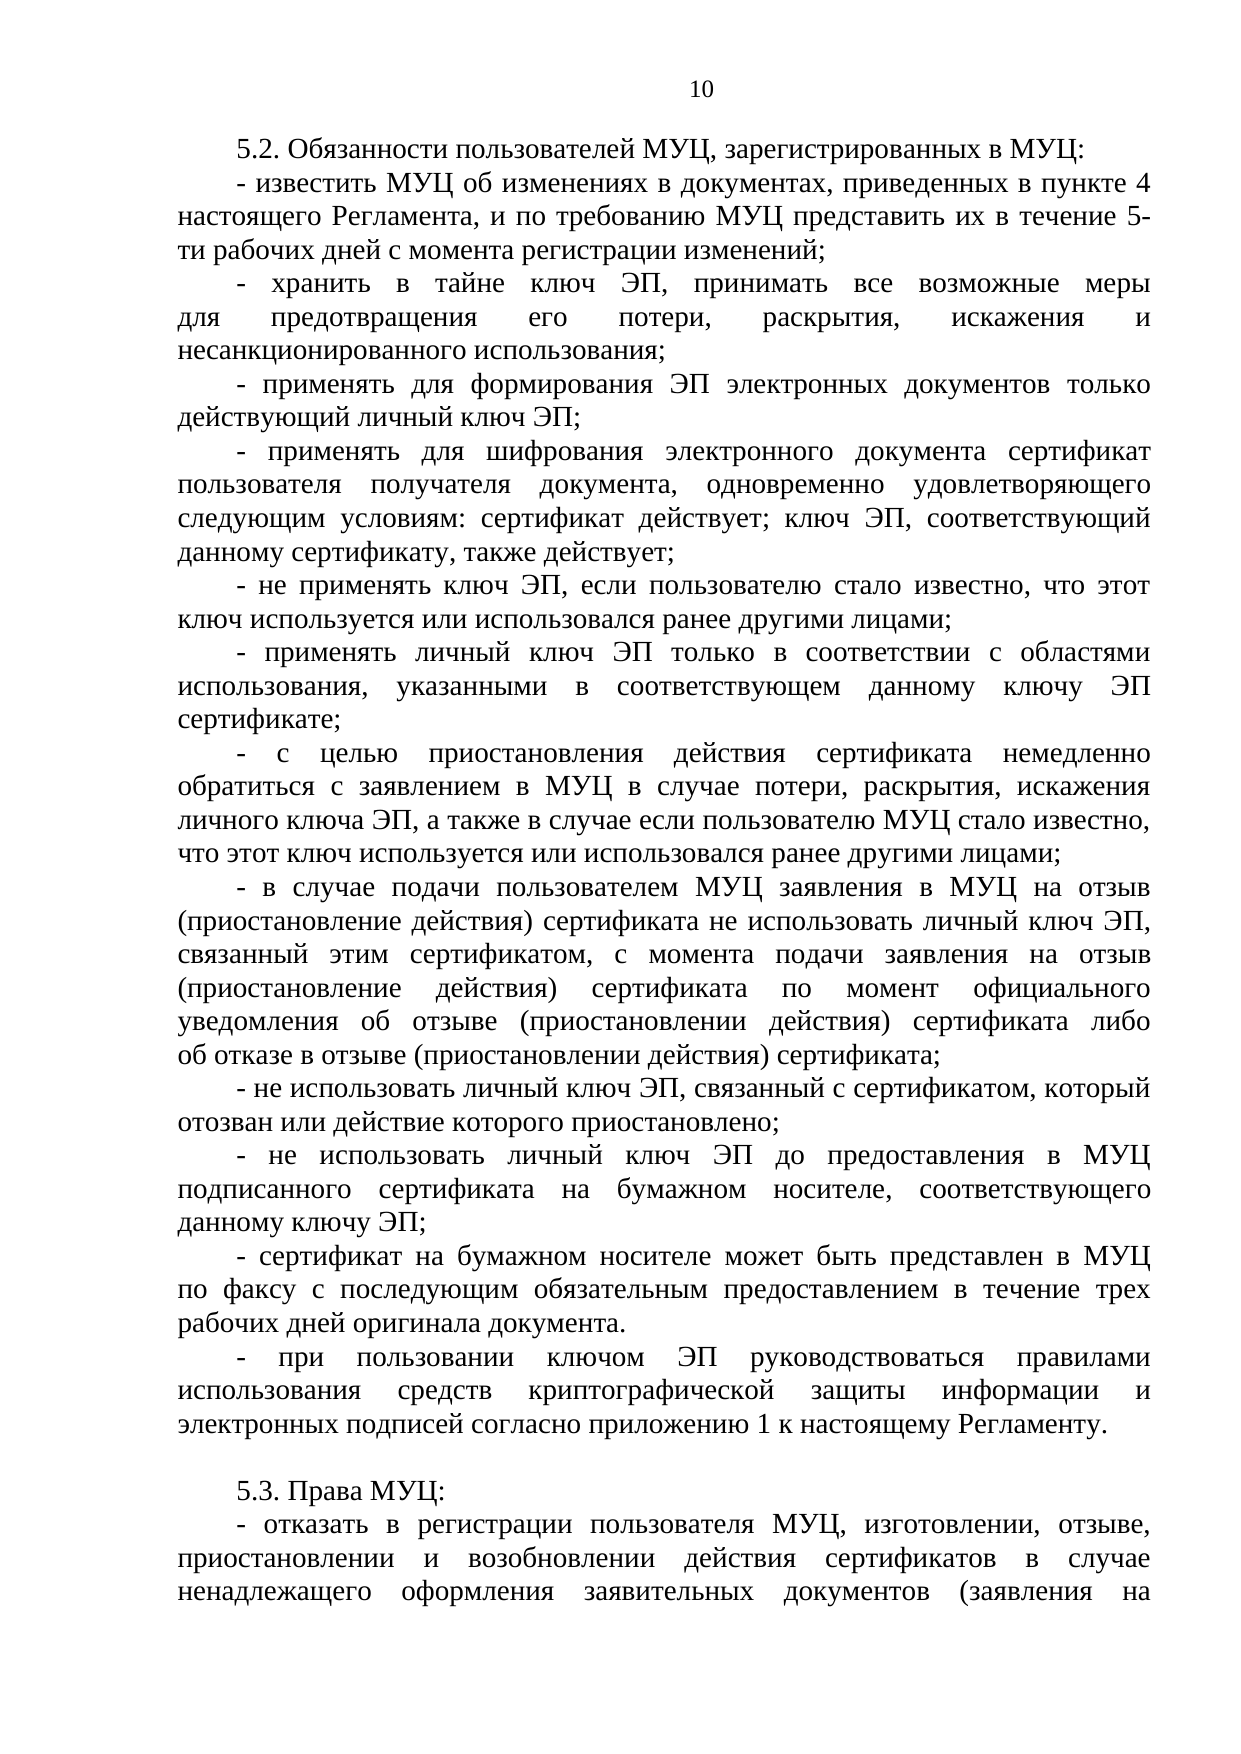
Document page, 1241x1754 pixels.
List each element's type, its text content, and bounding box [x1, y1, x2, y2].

text - сертификат на бумажном носителе может быть представлен в МУЦ по факсу с последующим обязательным предоставлением в течение трех рабочих дней оригинала документа. [177, 1238, 1152, 1339]
text - применять для формирования ЭП электронных документов только действующий личный ключ ЭП; [177, 366, 1152, 433]
text - хранить в тайне ключ ЭП, принимать все возможные меры для предотвращения его потери, раскрытия, искажения и несанкционированного использования; [177, 265, 1152, 366]
text 5.2. Обязанности пользователей МУЦ, зарегистрированных в МУЦ: [177, 131, 1152, 165]
text - не использовать личный ключ ЭП до предоставления в МУЦ подписанного сертификата на бумажном носителе, соответствующего данному ключу ЭП; [177, 1137, 1152, 1238]
text - не применять ключ ЭП, если пользователю стало известно, что этот ключ используется или использовался ранее другими лицами; [177, 567, 1152, 634]
text - известить МУЦ об изменениях в документах, приведенных в пункте 4 настоящего Регламента, и по требованию МУЦ представить их в течение 5-ти рабочих дней с момента регистрации изменений; [177, 165, 1152, 265]
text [177, 1506, 1152, 1607]
text - применять личный ключ ЭП только в соответствии с областями использования, указанными в соответствующем данному ключу ЭП сертификате; [177, 634, 1152, 735]
text - применять для шифрования электронного документа сертификат пользователя получателя документа, одновременно удовлетворяющего следующим условиям: сертификат действует; ключ ЭП, соответствующий данному сертификату, также действует; [177, 433, 1152, 567]
text - в случае подачи пользователем МУЦ заявления в МУЦ на отзыв (приостановление действия) сертификата не использовать личный ключ ЭП, связанный этим сертификатом, с момента подачи заявления на отзыв (приостановление действия) сертификата по момент официального уведомления об отзыве (приостановлении действия) сертификата либо об отказе в отзыве (приостановлении действия) сертификата; [177, 869, 1152, 1070]
text 5.3. Права МУЦ: [177, 1473, 1152, 1506]
text - не использовать личный ключ ЭП, связанный с сертификатом, который отозван или действие которого приостановлено; [177, 1070, 1152, 1137]
text - с целью приостановления действия сертификата немедленно обратиться с заявлением в МУЦ в случае потери, раскрытия, искажения личного ключа ЭП, а также в случае если пользователю МУЦ стало известно, что этот ключ используется или использовался ранее другими лицами; [177, 735, 1152, 869]
text - при пользовании ключом ЭП руководствоваться правилами использования средств криптографической защиты информации и электронных подписей согласно приложению 1 к настоящему Регламенту. [177, 1339, 1152, 1439]
